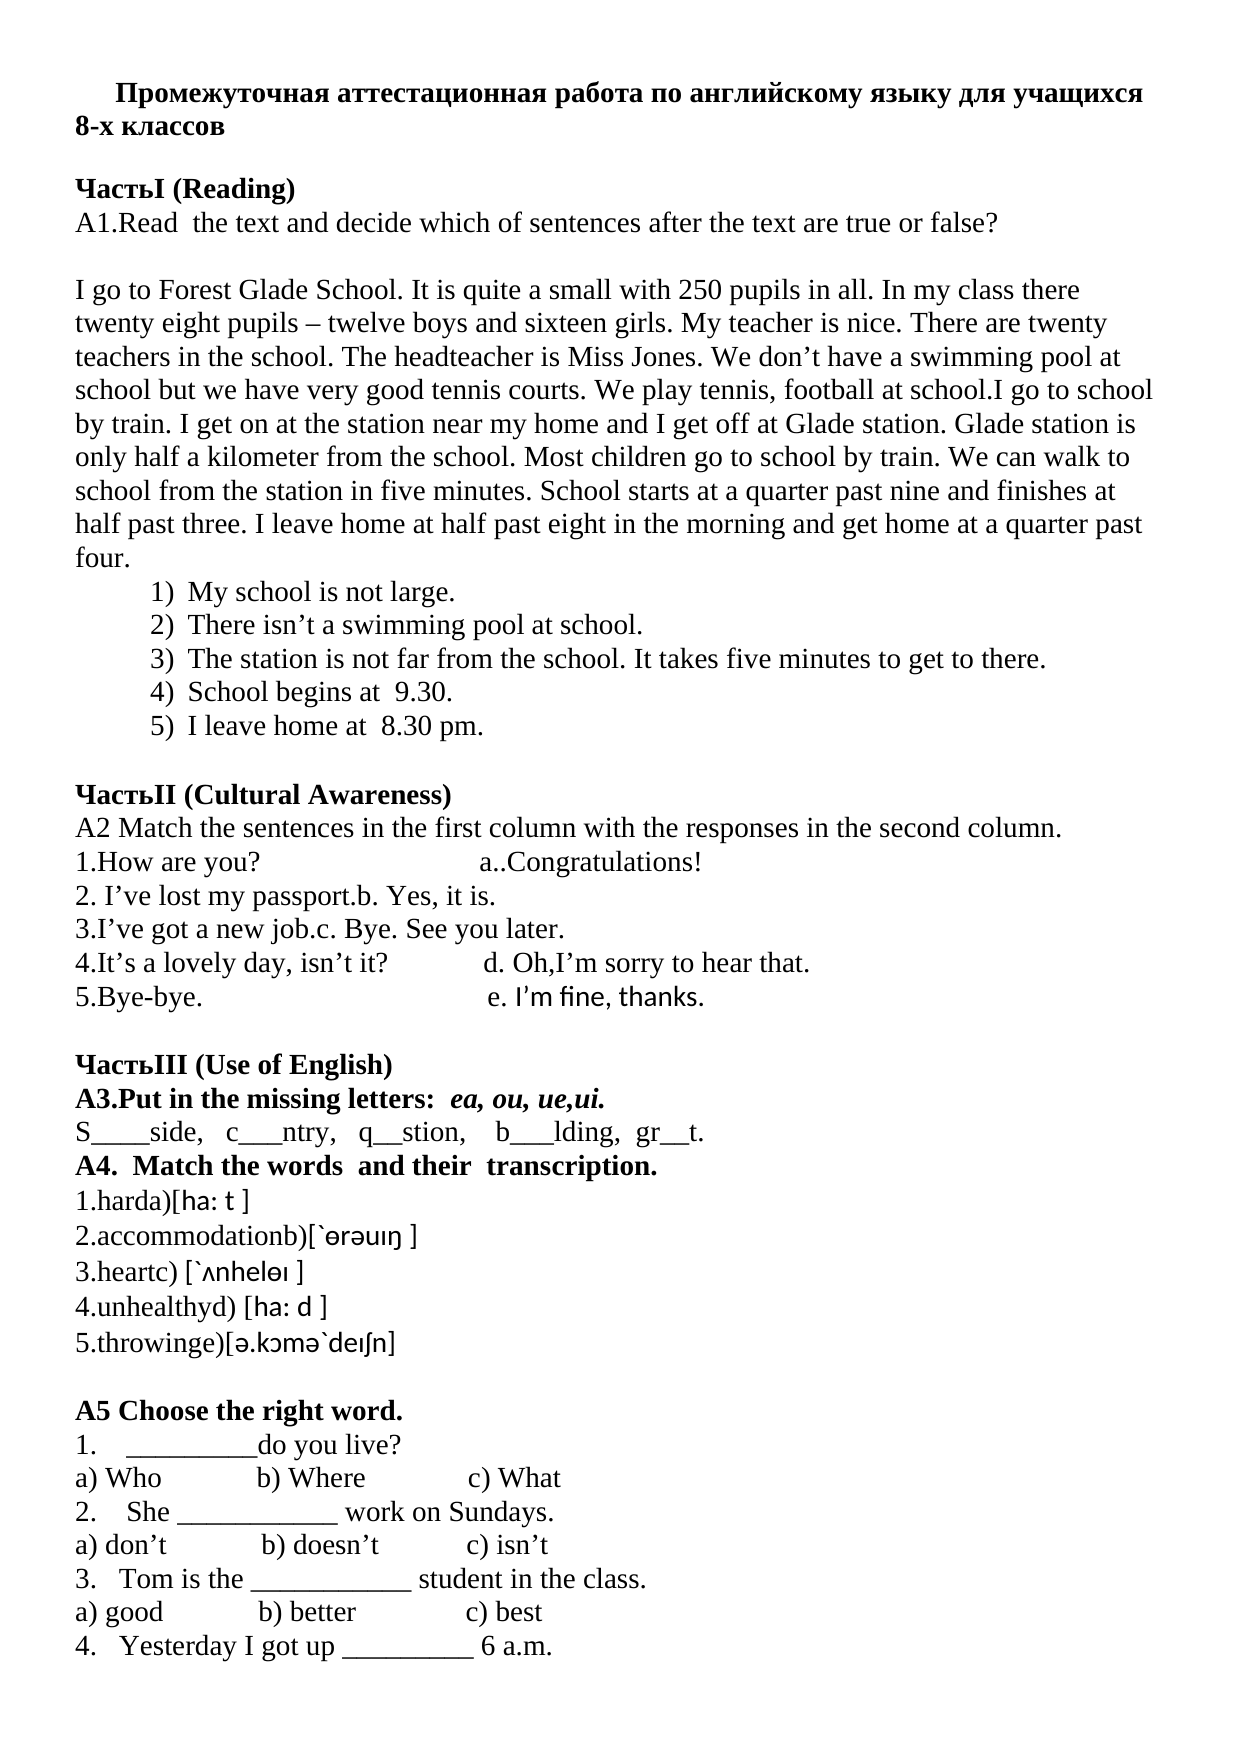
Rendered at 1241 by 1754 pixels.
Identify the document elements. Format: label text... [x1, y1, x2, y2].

text 1.How are you? a..Congratulations! [75, 844, 1165, 878]
list School begins at 9.30. [150, 674, 1165, 708]
text ЧастьIII (Use of English) [75, 1047, 1165, 1081]
text 4.unhealthyd) [ha: d ] [75, 1288, 1165, 1324]
text 3.I’ve got a new job.c. Bye. See you later. [75, 911, 1165, 945]
text 3. Tom is the ___________ student in the class. [75, 1561, 1165, 1594]
text 4.It’s a lovely day, isn’t it? d. Oh,I’m sorry to hear that. [75, 945, 1165, 978]
text 2. She ___________ work on Sundays. [75, 1494, 1165, 1527]
text 1. _________do you live? [75, 1427, 1165, 1460]
text 5.Bye-bye. e. I’m fine, thanks. [75, 978, 1165, 1014]
text I go to Forest Glade School. It is quite a small with 250 pupils in all. In my class there twenty eight pupils – twelve boys and sixteen girls. My teacher is nice. There are twenty teachers in the school. The headteacher is Miss Jones. We don’t have a swimming pool at school but we have very good tennis courts. We play tennis, football at school.I go to school by train. I get on at the station near my home and I get off at Glade station. Glade station is only half a kilometer from the school. Most children go to school by train. We can walk to school from the station in five minutes. School starts at a quarter past nine and finishes at half past three. I leave home at half past eight in the morning and get home at a quarter past four. [75, 272, 1165, 574]
list My school is not large. [150, 574, 1165, 607]
text А1.Read the text and decide which of sentences after the text are true or false? [75, 205, 1165, 238]
text 2.accommodationb)[`ɵrəuıŋ ] [75, 1217, 1165, 1253]
text a) don’t b) doesn’t c) isn’t [75, 1527, 1165, 1561]
text ЧастьII (Cultural Awareness) [75, 777, 1165, 811]
text S____side, c___ntry, q__stion, b___lding, gr__t. [75, 1114, 1165, 1148]
text 2. I’ve lost my passport.b. Yes, it is. [75, 878, 1165, 911]
list The station is not far from the school. It takes five minutes to get to there. [150, 641, 1165, 674]
text A2 Match the sentences in the first column with the responses in the second column. [75, 811, 1165, 844]
text 4. Yesterday I got up _________ 6 a.m. [75, 1628, 1165, 1662]
text A4. Match the words and their transсription. [75, 1148, 1165, 1182]
list There isn’t a swimming pool at school. [150, 607, 1165, 641]
text a) good b) better c) best [75, 1594, 1165, 1628]
text a) Who b) Where c) What [75, 1460, 1165, 1494]
text 1.harda)[ha: t ] [75, 1182, 1165, 1217]
text Промежуточная аттестационная работа по английскому языку для учащихся 8-х классов [75, 75, 1165, 142]
text 5.throwinge)[ə.kɔmə`deıʃn] [75, 1324, 1165, 1360]
list I leave home at 8.30 pm. [150, 708, 1165, 741]
text A5 Choose the right word. [75, 1393, 1165, 1427]
text A3.Put in the missing letters: ea, ou, ue,ui. [75, 1081, 1165, 1114]
text ЧастьI (Reading) [75, 171, 1165, 205]
text 3.heartc) [`ʌnhelɵı ] [75, 1253, 1165, 1288]
